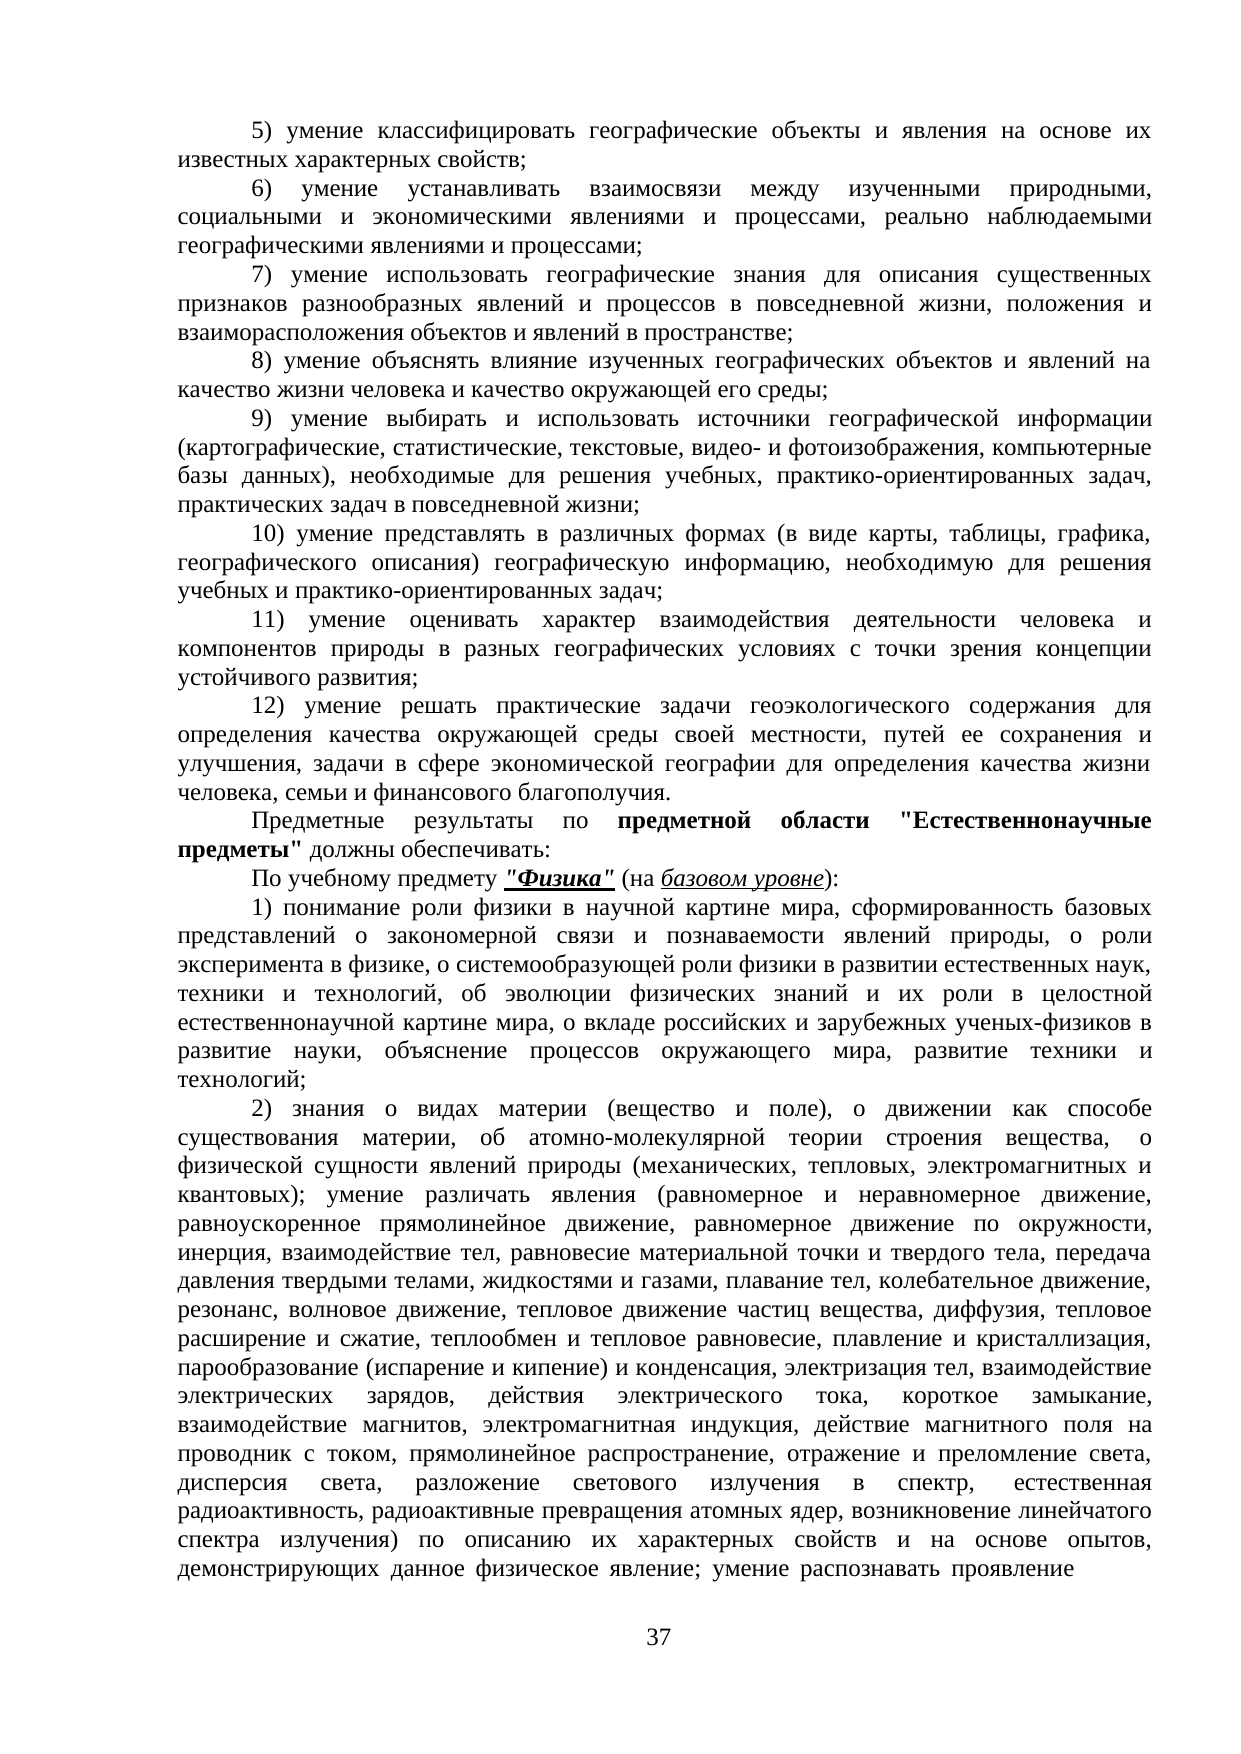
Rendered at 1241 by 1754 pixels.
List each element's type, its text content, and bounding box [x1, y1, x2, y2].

list знания о видах материи (вещество и поле), о движении как способе существования материи, об атомно-молекулярной теории строения вещества, о физической сущности явлений природы (механических, тепловых, электромагнитных и квантовых); умение различать явления (равномерное и неравномерное движение, равноускоренное прямолинейное движение, равномерное движение по окружности, инерция, взаимодействие тел, равновесие материальной точки и твердого тела, передача давления твердыми телами, жидкостями и газами, плавание тел, колебательное движение, резонанс, волновое движение, тепловое движение частиц вещества, диффузия, тепловое расширение и сжатие, теплообмен и тепловое равновесие, плавление и кристаллизация, парообразование (испарение и кипение) и конденсация, электризация тел, взаимодействие электрических зарядов, действия электрического тока, короткое замыкание, взаимодействие магнитов, электромагнитная индукция, действие магнитного поля на проводник с током, прямолинейное распространение, отражение и преломление света, дисперсия света, разложение светового излучения в спектр, естественная радиоактивность, радиоактивные превращения атомных ядер, возникновение линейчатого спектра излучения) по описанию их характерных свойств и на основе опытов, демонстрирующих данное физическое явление; умение распознавать проявление [177, 1093, 1152, 1582]
list умение выбирать и использовать источники географической информации (картографические, статистические, текстовые, видео- и фотоизображения, компьютерные базы данных), необходимые для решения учебных, практико-ориентированных задач, практических задач в повседневной жизни; [177, 403, 1152, 518]
text По учебному предмету "Физика" (на базовом уровне): [251, 863, 1163, 892]
list понимание роли физики в научной картине мира, сформированность базовых представлений о закономерной связи и познаваемости явлений природы, о роли эксперимента в физике, о системообразующей роли физики в развитии естественных наук, техники и технологий, об эволюции физических знаний и их роли в целостной естественнонаучной картине мира, о вкладе российских и зарубежных ученых-физиков в развитие науки, объяснение процессов окружающего мира, развитие техники и технологий; [177, 892, 1152, 1093]
list умение классифицировать географические объекты и явления на основе их известных характерных свойств; [177, 115, 1151, 173]
list умение объяснять влияние изученных географических объектов и явлений на качество жизни человека и качество окружающей его среды; [177, 345, 1152, 403]
list умение использовать географические знания для описания существенных признаков разнообразных явлений и процессов в повседневной жизни, положения и взаиморасположения объектов и явлений в пространстве; [177, 259, 1152, 345]
list умение представлять в различных формах (в виде карты, таблицы, графика, географического описания) географическую информацию, необходимую для решения учебных и практико-ориентированных задач; [177, 518, 1152, 604]
list умение устанавливать взаимосвязи между изученными природными, социальными и экономическими явлениями и процессами, реально наблюдаемыми географическими явлениями и процессами; [177, 173, 1152, 259]
text Предметные результаты по предметной области "Естественнонаучные предметы" должны обеспечивать: [177, 805, 1152, 863]
list умение оценивать характер взаимодействия деятельности человека и компонентов природы в разных географических условиях с точки зрения концепции устойчивого развития; [177, 604, 1152, 690]
list умение решать практические задачи геоэкологического содержания для определения качества окружающей среды своей местности, путей ее сохранения и улучшения, задачи в сфере экономической географии для определения качества жизни человека, семьи и финансового благополучия. [177, 690, 1152, 805]
